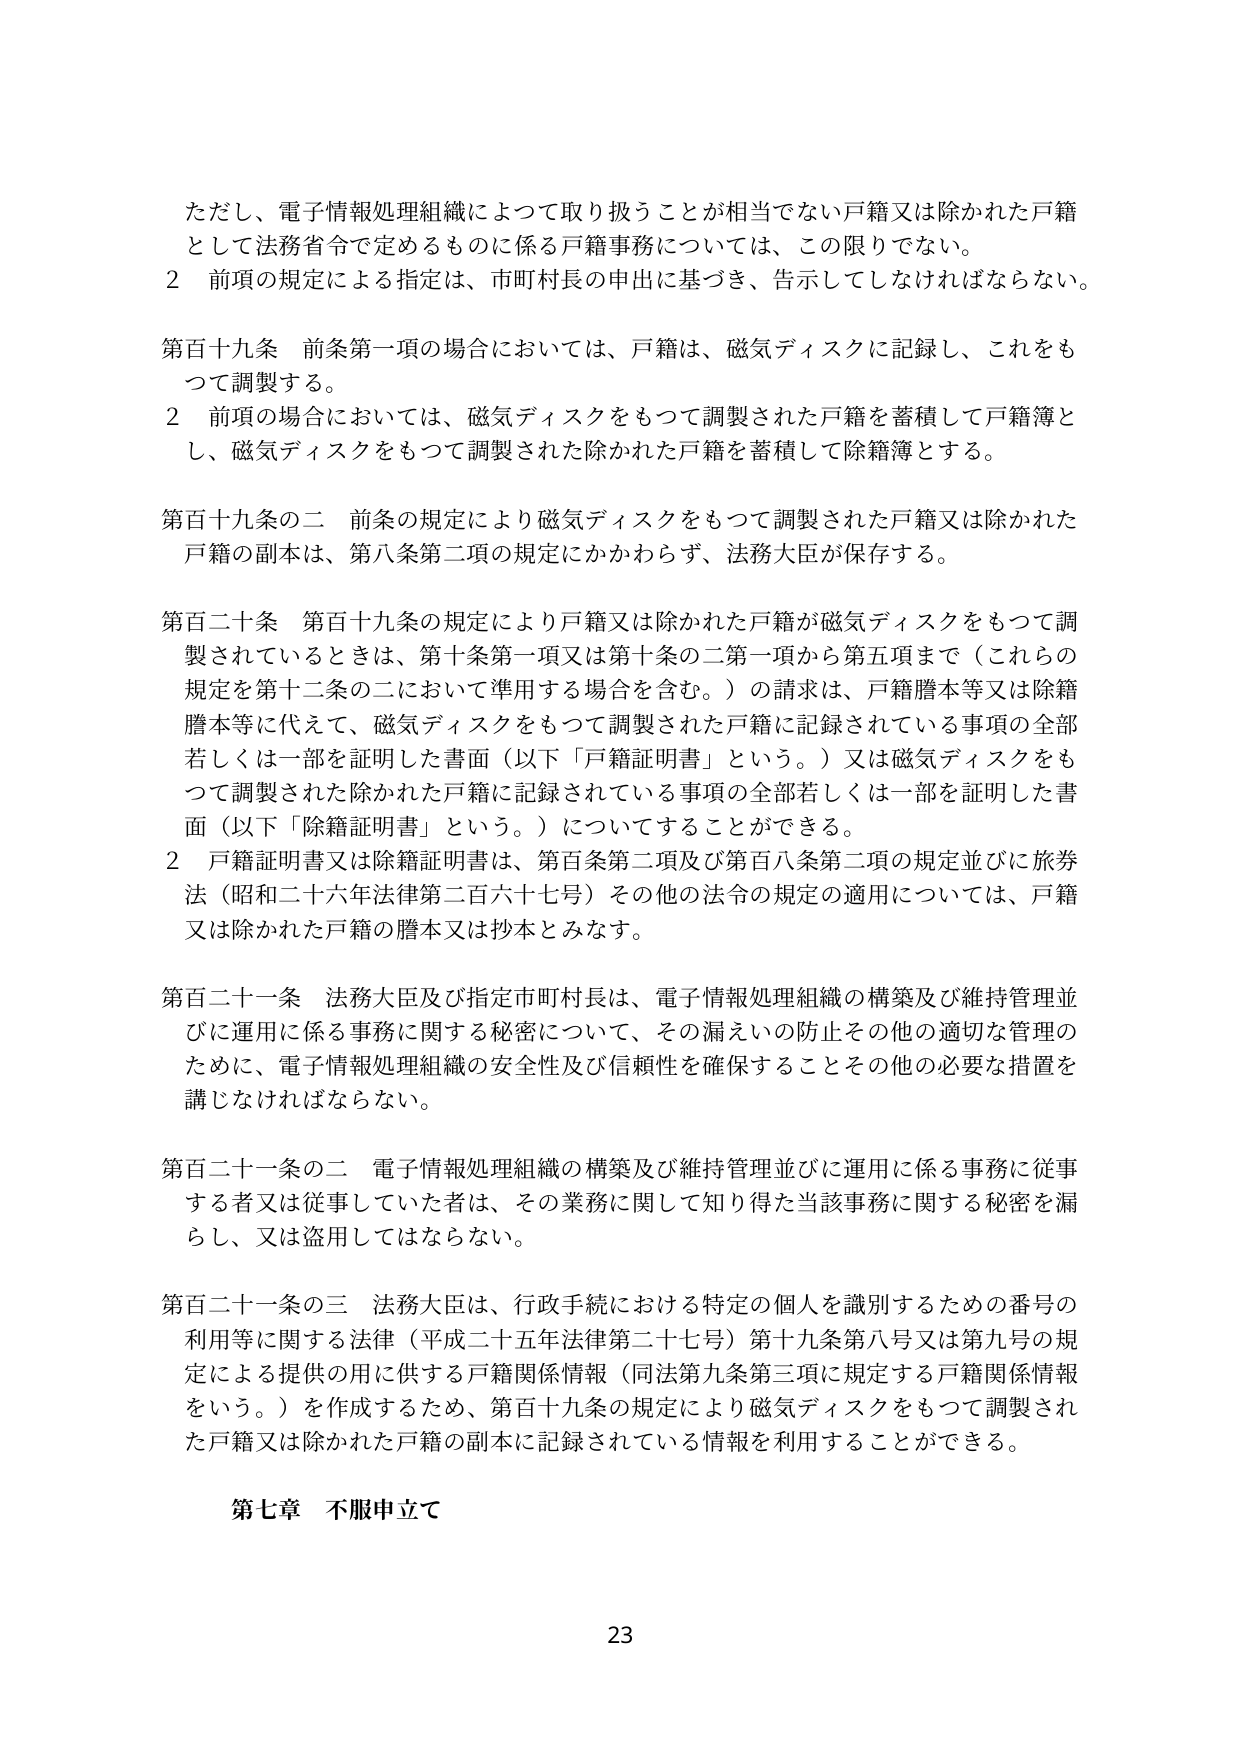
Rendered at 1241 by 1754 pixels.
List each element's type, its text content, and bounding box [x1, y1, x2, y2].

text ２ 前項の規定による指定は、市町村長の申出に基づき、告示してしなければならない。 [161, 262, 1079, 296]
text 第百二十一条 法務大臣及び指定市町村長は、電子情報処理組織の構築及び維持管理並びに運用に係る事務に関する秘密について、その漏えいの防止その他の適切な管理のために、電子情報処理組織の安全性及び信頼性を確保することその他の必要な措置を講じなければならない。 [161, 979, 1079, 1116]
text 第百二十一条の二 電子情報処理組織の構築及び維持管理並びに運用に係る事務に従事する者又は従事していた者は、その業務に関して知り得た当該事務に関する秘密を漏らし、又は盗用してはならない。 [161, 1150, 1079, 1253]
text 第百二十条 第百十九条の規定により戸籍又は除かれた戸籍が磁気ディスクをもつて調製されているときは、第十条第一項又は第十条の二第一項から第五項まで（これらの規定を第十二条の二において準用する場合を含む。）の請求は、戸籍謄本等又は除籍謄本等に代えて、磁気ディスクをもつて調製された戸籍に記録されている事項の全部若しくは一部を証明した書面（以下「戸籍証明書」という。）又は磁気ディスクをもつて調製された除かれた戸籍に記録されている事項の全部若しくは一部を証明した書面（以下「除籍証明書」という。）についてすることができる。 [161, 604, 1079, 843]
text 第百十九条 前条第一項の場合においては、戸籍は、磁気ディスクに記録し、これをもつて調製する。 [161, 330, 1079, 399]
text 第百十九条の二 前条の規定により磁気ディスクをもつて調製された戸籍又は除かれた戸籍の副本は、第八条第二項の規定にかかわらず、法務大臣が保存する。 [161, 501, 1079, 569]
text ２ 戸籍証明書又は除籍証明書は、第百条第二項及び第百八条第二項の規定並びに旅券法（昭和二十六年法律第二百六十七号）その他の法令の規定の適用については、戸籍又は除かれた戸籍の謄本又は抄本とみなす。 [161, 843, 1079, 945]
text ２ 前項の場合においては、磁気ディスクをもつて調製された戸籍を蓄積して戸籍簿とし、磁気ディスクをもつて調製された除かれた戸籍を蓄積して除籍簿とする。 [161, 399, 1079, 467]
text 第百二十一条の三 法務大臣は、行政手続における特定の個人を識別するための番号の利用等に関する法律（平成二十五年法律第二十七号）第十九条第八号又は第九号の規定による提供の用に供する戸籍関係情報（同法第九条第三項に規定する戸籍関係情報をいう。）を作成するため、第百十九条の規定により磁気ディスクをもつて調製された戸籍又は除かれた戸籍の副本に記録されている情報を利用することができる。 [161, 1287, 1079, 1458]
text 第七章 不服申立て [230, 1492, 1079, 1526]
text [161, 194, 1079, 262]
